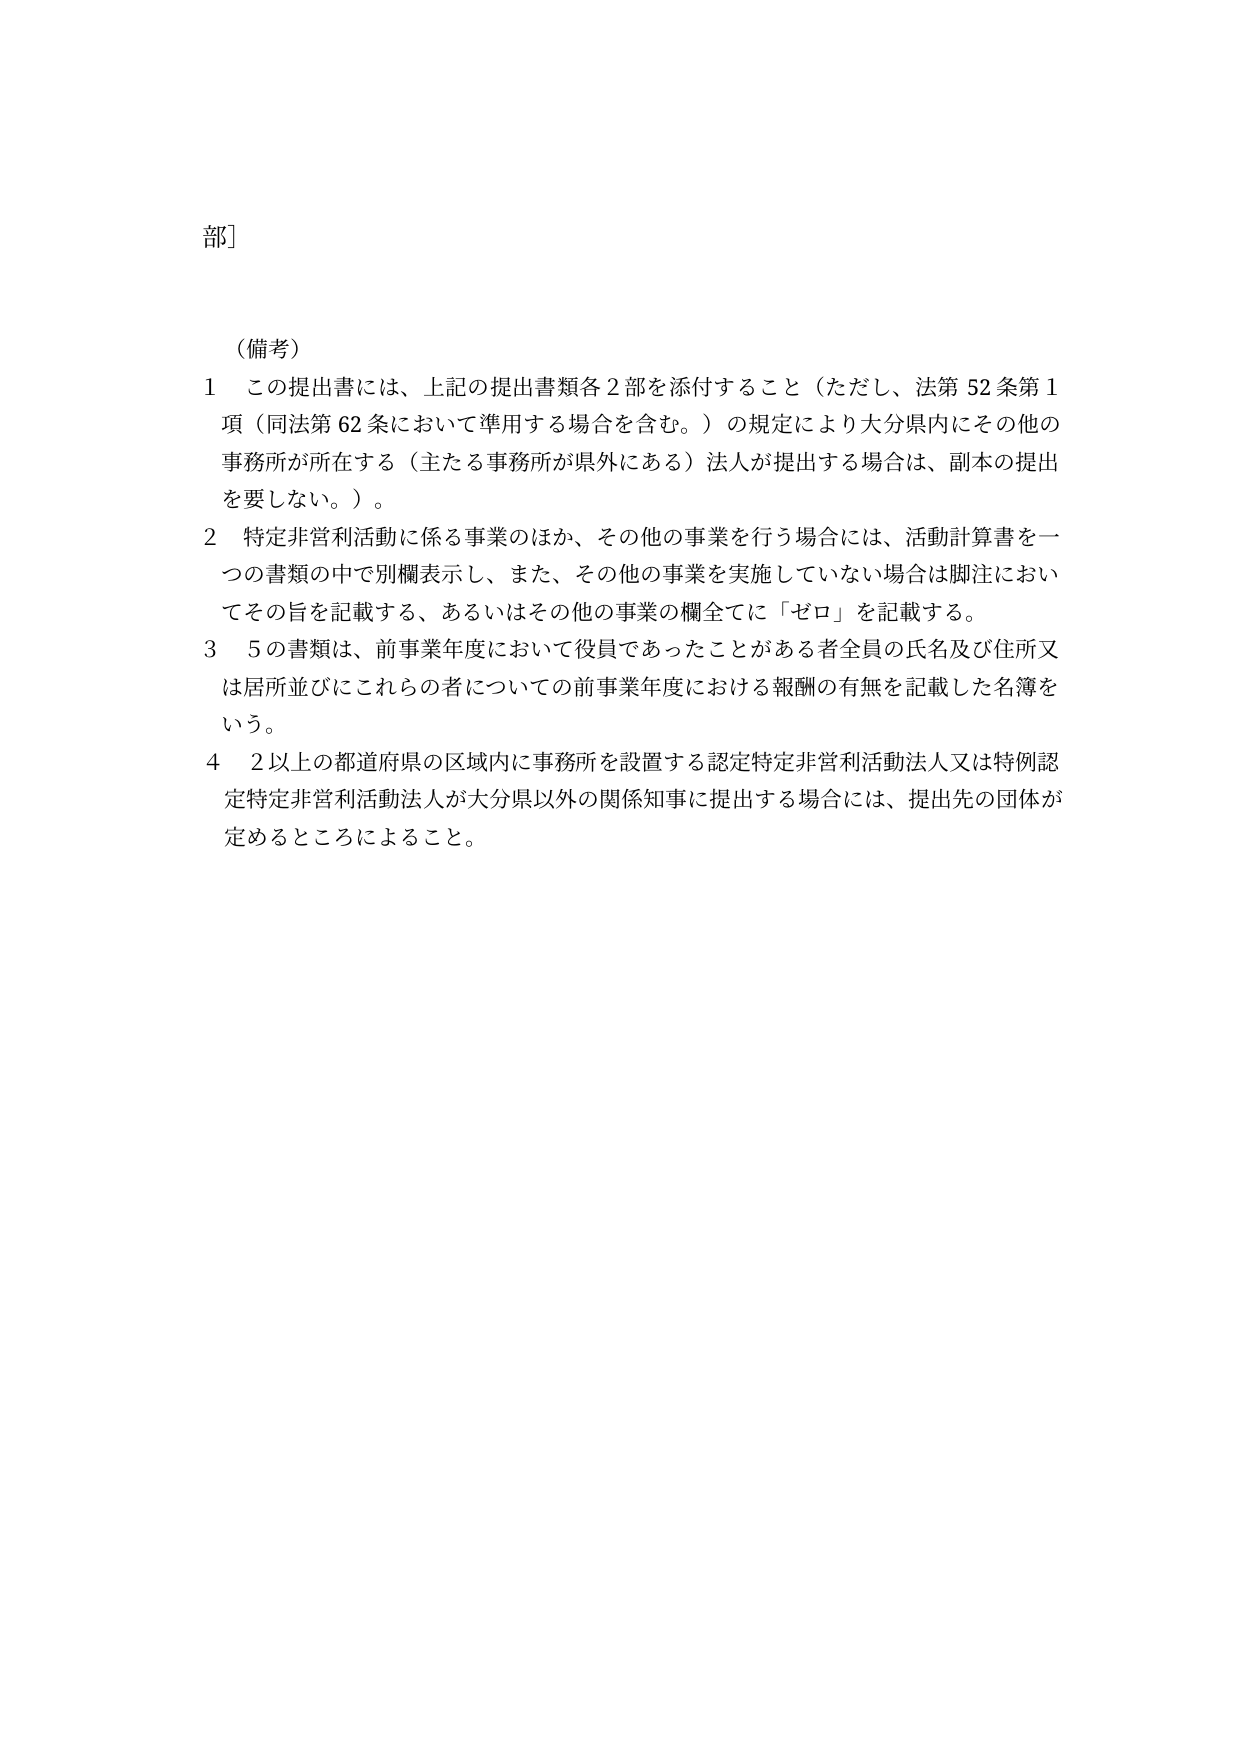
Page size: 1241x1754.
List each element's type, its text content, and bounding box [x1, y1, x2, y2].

text ２ 特定非営利活動に係る事業のほか、その他の事業を行う場合には、活動計算書を一つの書類の中で別欄表示し、また、その他の事業を実施していない場合は脚注においてその旨を記載する、あるいはその他の事業の欄全てに「ゼロ」を記載する。 [199, 517, 1063, 629]
text ４ ２以上の都道府県の区域内に事務所を設置する認定特定非営利活動法人又は特例認定特定非営利活動法人が大分県以外の関係知事に提出する場合には、提出先の団体が定めるところによること。 [202, 742, 1063, 854]
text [177, 217, 1063, 254]
text （備考） [202, 329, 1063, 367]
text ３ ５の書類は、前事業年度において役員であったことがある者全員の氏名及び住所又は居所並びにこれらの者についての前事業年度における報酬の有無を記載した名簿をいう。 [199, 629, 1063, 742]
text １ この提出書には、上記の提出書類各２部を添付すること（ただし、法第52条第１項（同法第62条において準用する場合を含む。）の規定により大分県内にその他の事務所が所在する（主たる事務所が県外にある）法人が提出する場合は、副本の提出を要しない。）。 [199, 367, 1063, 517]
